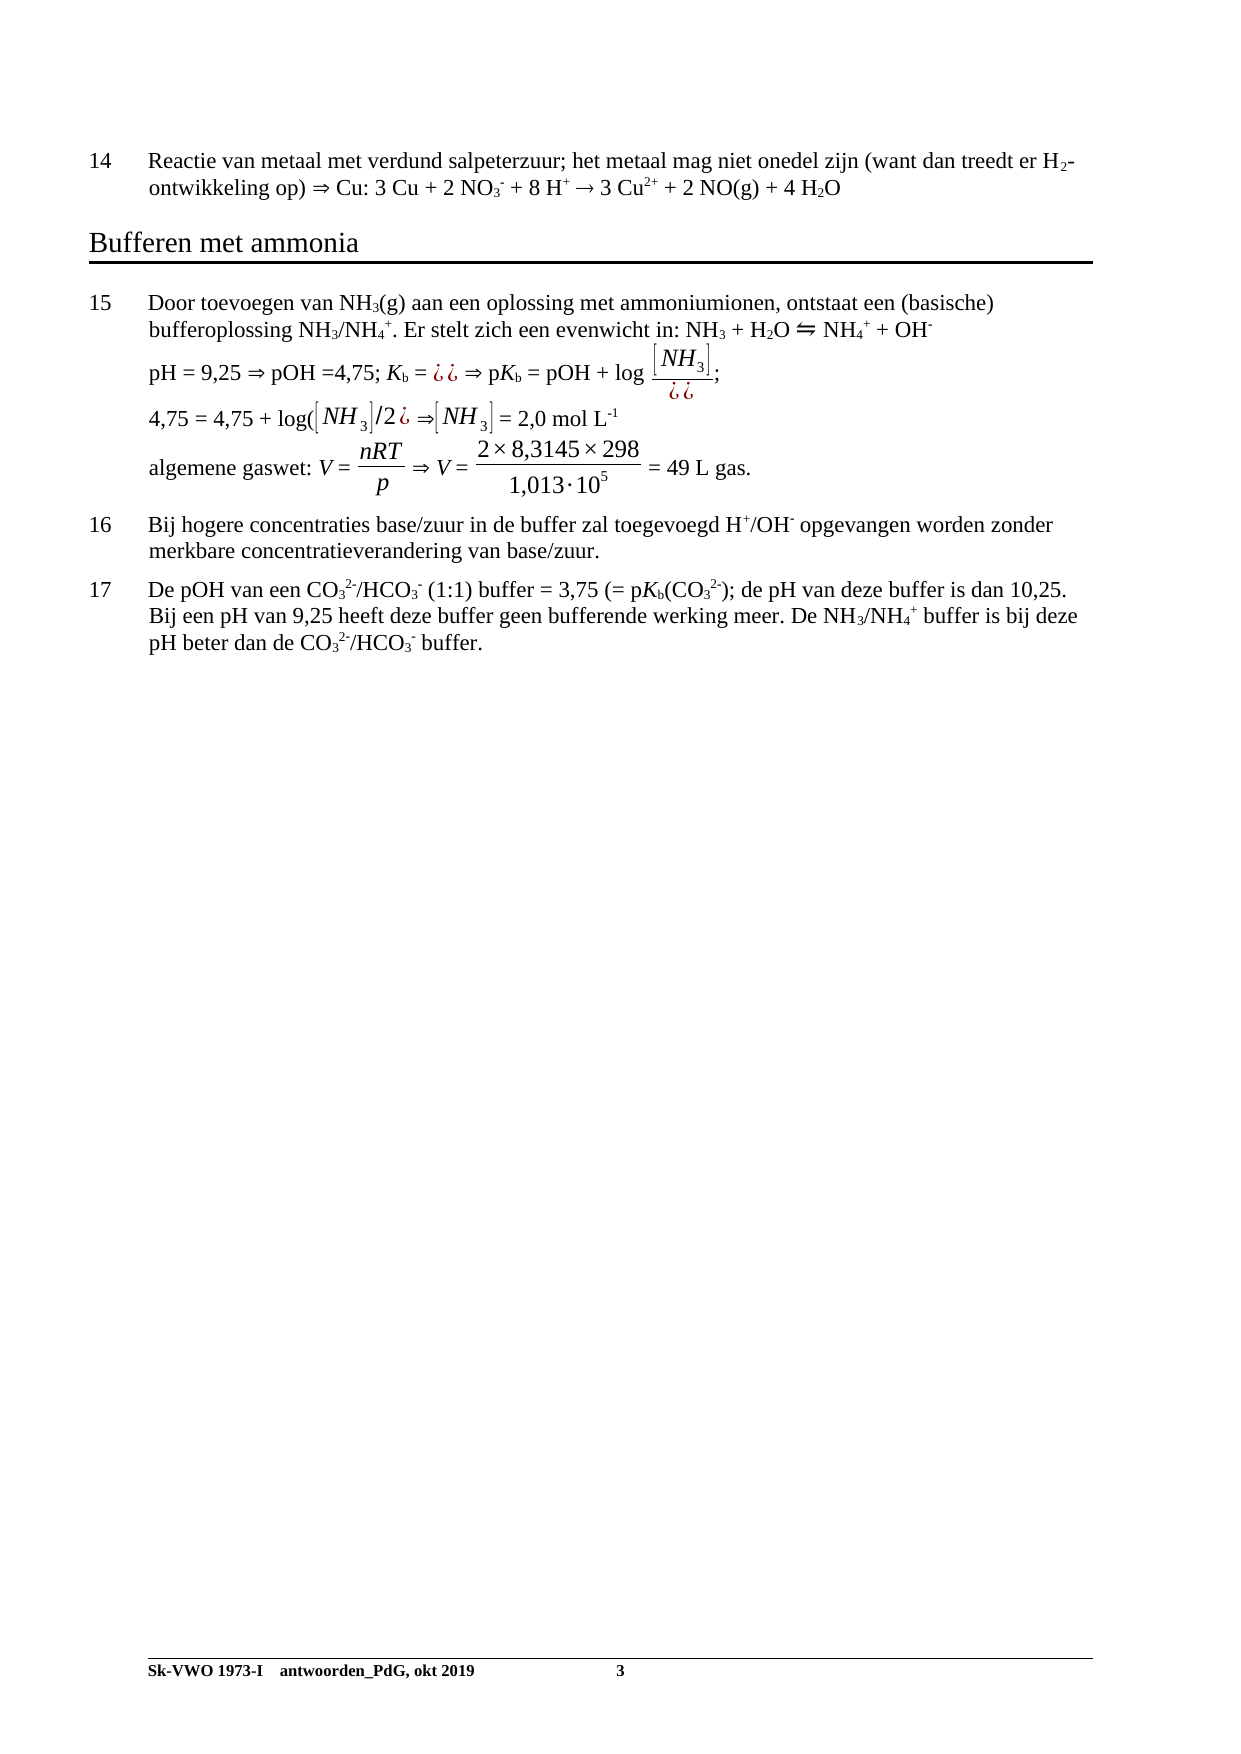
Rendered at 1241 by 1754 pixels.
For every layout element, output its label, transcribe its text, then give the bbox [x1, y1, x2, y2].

text Reactie van metaal met verdund salpeterzuur; het metaal mag niet onedel zijn (want dan treedt er H2-ontwikkeling op) Cu: 3 Cu + 2 NO3 + 8 H+  3 Cu2+ + 2 NO(g) + 4 H2O [88, 148, 1093, 200]
text Bij hogere concentraties base/zuur in de buffer zal toegevoegd H+/OH opgevangen worden zonder merkbare concentratieverandering van base/zuur. [88, 511, 1093, 563]
text Bufferen met ammonia [88, 225, 1093, 264]
text Door toevoegen van NH3(g) aan een oplossing met ammoniumionen, ontstaat een (basische) bufferoplossing NH3/NH4+. Er stelt zich een evenwicht in: NH3 + H2O NH4+ + OH pH = 9,25 pOH =4,75; Kb = pKb = pOH + log ; 4,75 = 4,75 + log( = 2,0 mol L1 algemene gaswet: V = V = = 49 L gas. [88, 289, 1093, 498]
text De pOH van een CO32/HCO3 (1:1) buffer = 3,75 (= pKb(CO32); de pH van deze buffer is dan 10,25. Bij een pH van 9,25 heeft deze buffer geen bufferende werking meer. De NH3/NH4+ buffer is bij deze pH beter dan de CO32/HCO3 buffer. [88, 576, 1093, 655]
